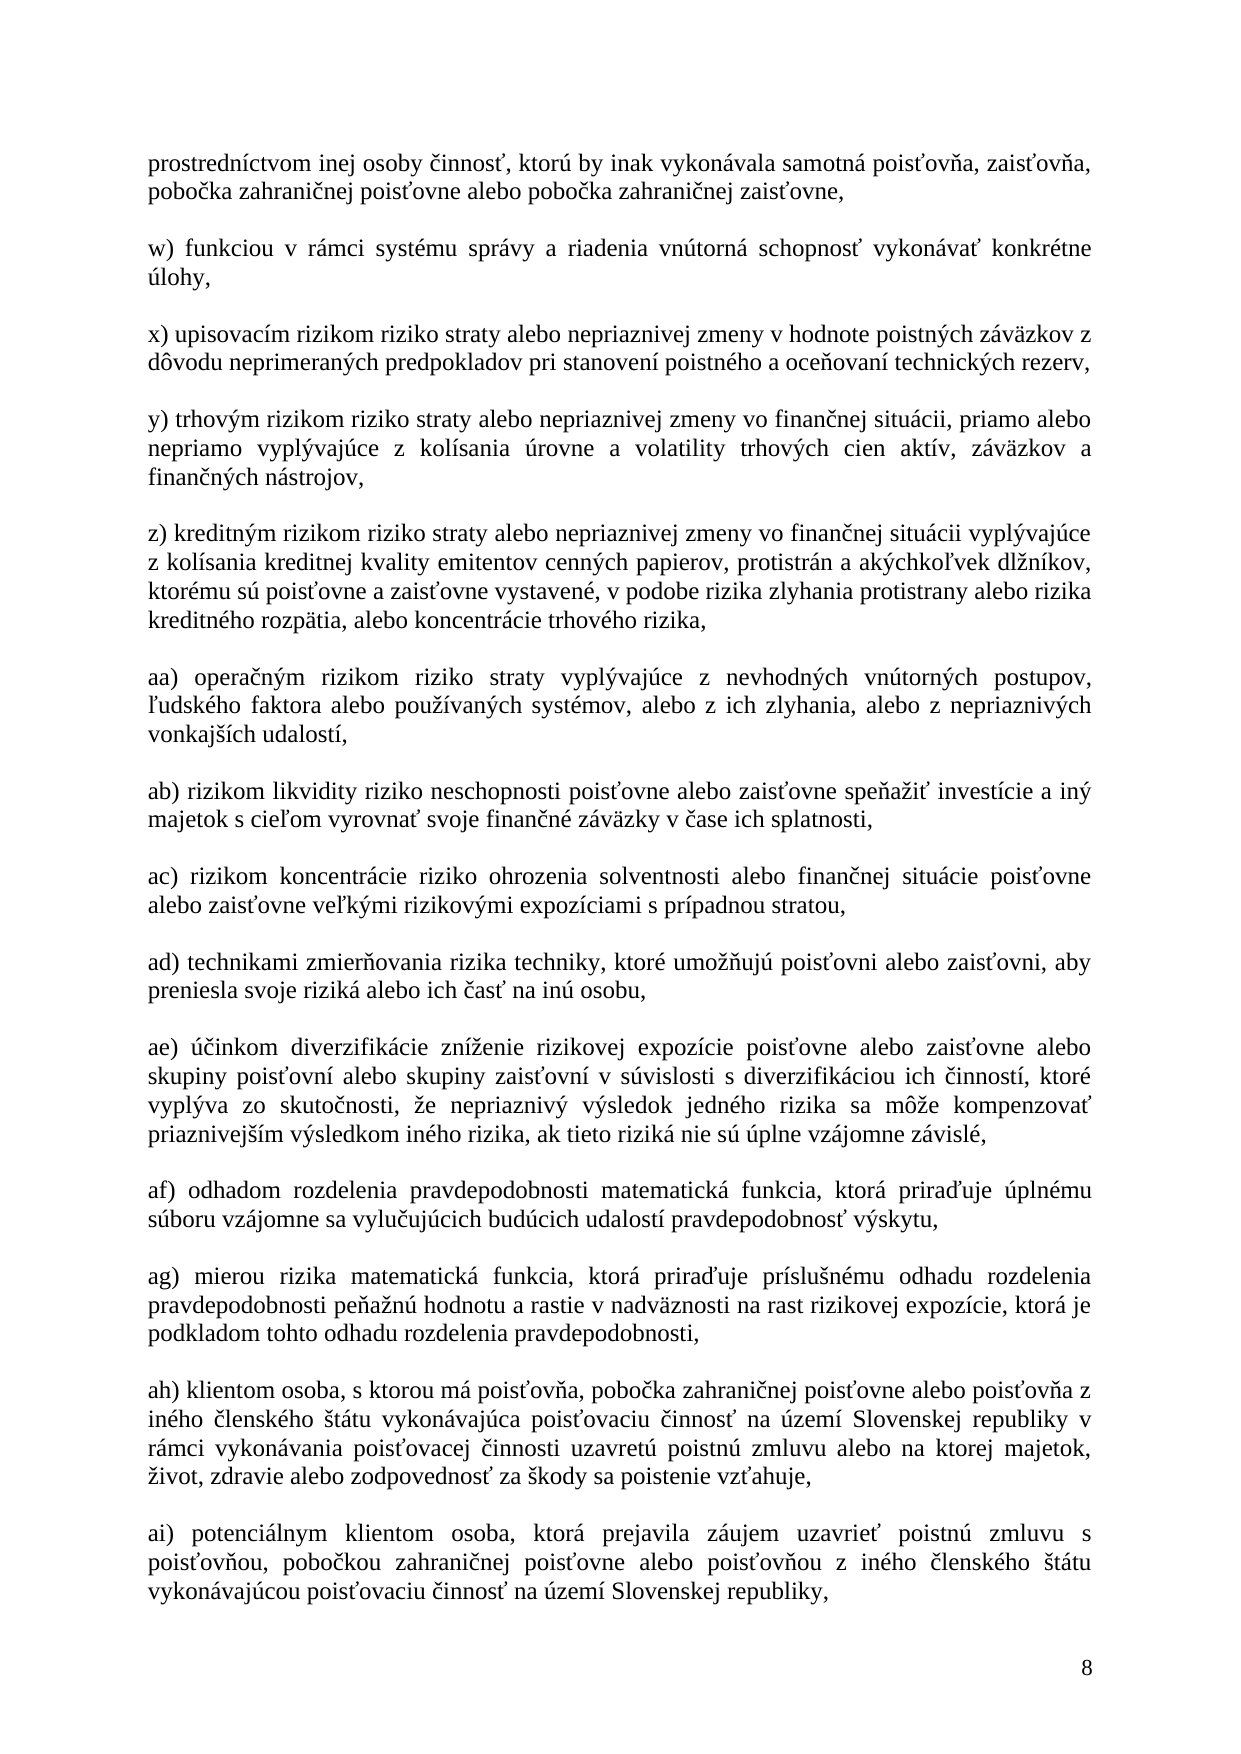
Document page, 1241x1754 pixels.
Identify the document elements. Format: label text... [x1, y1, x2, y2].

text x) upisovacím rizikom riziko straty alebo nepriaznivej zmeny v hodnote poistných záväzkov z dôvodu neprimeraných predpokladov pri stanovení poistného a oceňovaní technických rezerv, [148, 319, 1092, 376]
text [148, 148, 1092, 205]
text ag) mierou rizika matematická funkcia, ktorá priraďuje príslušnému odhadu rozdelenia pravdepodobnosti peňažnú hodnotu a rastie v nadväznosti na rast rizikovej expozície, ktorá je podkladom tohto odhadu rozdelenia pravdepodobnosti, [148, 1261, 1092, 1347]
text w) funkciou v rámci systému správy a riadenia vnútorná schopnosť vykonávať konkrétne úlohy, [148, 233, 1092, 291]
text z) kreditným rizikom riziko straty alebo nepriaznivej zmeny vo finančnej situácii vyplývajúce z kolísania kreditnej kvality emitentov cenných papierov, protistrán a akýchkoľvek dlžníkov, ktorému sú poisťovne a zaisťovne vystavené, v podobe rizika zlyhania protistrany alebo rizika kreditného rozpätia, alebo koncentrácie trhového rizika, [148, 518, 1092, 633]
text aa) operačným rizikom riziko straty vyplývajúce z nevhodných vnútorných postupov, ľudského faktora alebo používaných systémov, alebo z ich zlyhania, alebo z nepriaznivých vonkajších udalostí, [148, 662, 1092, 748]
text ah) klientom osoba, s ktorou má poisťovňa, pobočka zahraničnej poisťovne alebo poisťovňa z iného členského štátu vykonávajúca poisťovaciu činnosť na území Slovenskej republiky v rámci vykonávania poisťovacej činnosti uzavretú poistnú zmluvu alebo na ktorej majetok, život, zdravie alebo zodpovednosť za škody sa poistenie vzťahuje, [148, 1375, 1092, 1490]
text y) trhovým rizikom riziko straty alebo nepriaznivej zmeny vo finančnej situácii, priamo alebo nepriamo vyplývajúce z kolísania úrovne a volatility trhových cien aktív, záväzkov a finančných nástrojov, [148, 404, 1092, 491]
text af) odhadom rozdelenia pravdepodobnosti matematická funkcia, ktorá priraďuje úplnému súboru vzájomne sa vylučujúcich budúcich udalostí pravdepodobnosť výskytu, [148, 1175, 1092, 1233]
text ab) rizikom likvidity riziko neschopnosti poisťovne alebo zaisťovne speňažiť investície a iný majetok s cieľom vyrovnať svoje finančné záväzky v čase ich splatnosti, [148, 776, 1092, 833]
text ai) potenciálnym klientom osoba, ktorá prejavila záujem uzavrieť poistnú zmluvu s poisťovňou, pobočkou zahraničnej poisťovne alebo poisťovňou z iného členského štátu vykonávajúcou poisťovaciu činnosť na území Slovenskej republiky, [148, 1518, 1092, 1604]
text ad) technikami zmierňovania rizika techniky, ktoré umožňujú poisťovni alebo zaisťovni, aby preniesla svoje riziká alebo ich časť na inú osobu, [148, 947, 1092, 1004]
text ac) rizikom koncentrácie riziko ohrozenia solventnosti alebo finančnej situácie poisťovne alebo zaisťovne veľkými rizikovými expozíciami s prípadnou stratou, [148, 861, 1092, 919]
text ae) účinkom diverzifikácie zníženie rizikovej expozície poisťovne alebo zaisťovne alebo skupiny poisťovní alebo skupiny zaisťovní v súvislosti s diverzifikáciou ich činností, ktoré vyplýva zo skutočnosti, že nepriaznivý výsledok jedného rizika sa môže kompenzovať priaznivejším výsledkom iného rizika, ak tieto riziká nie sú úplne vzájomne závislé, [148, 1032, 1092, 1147]
